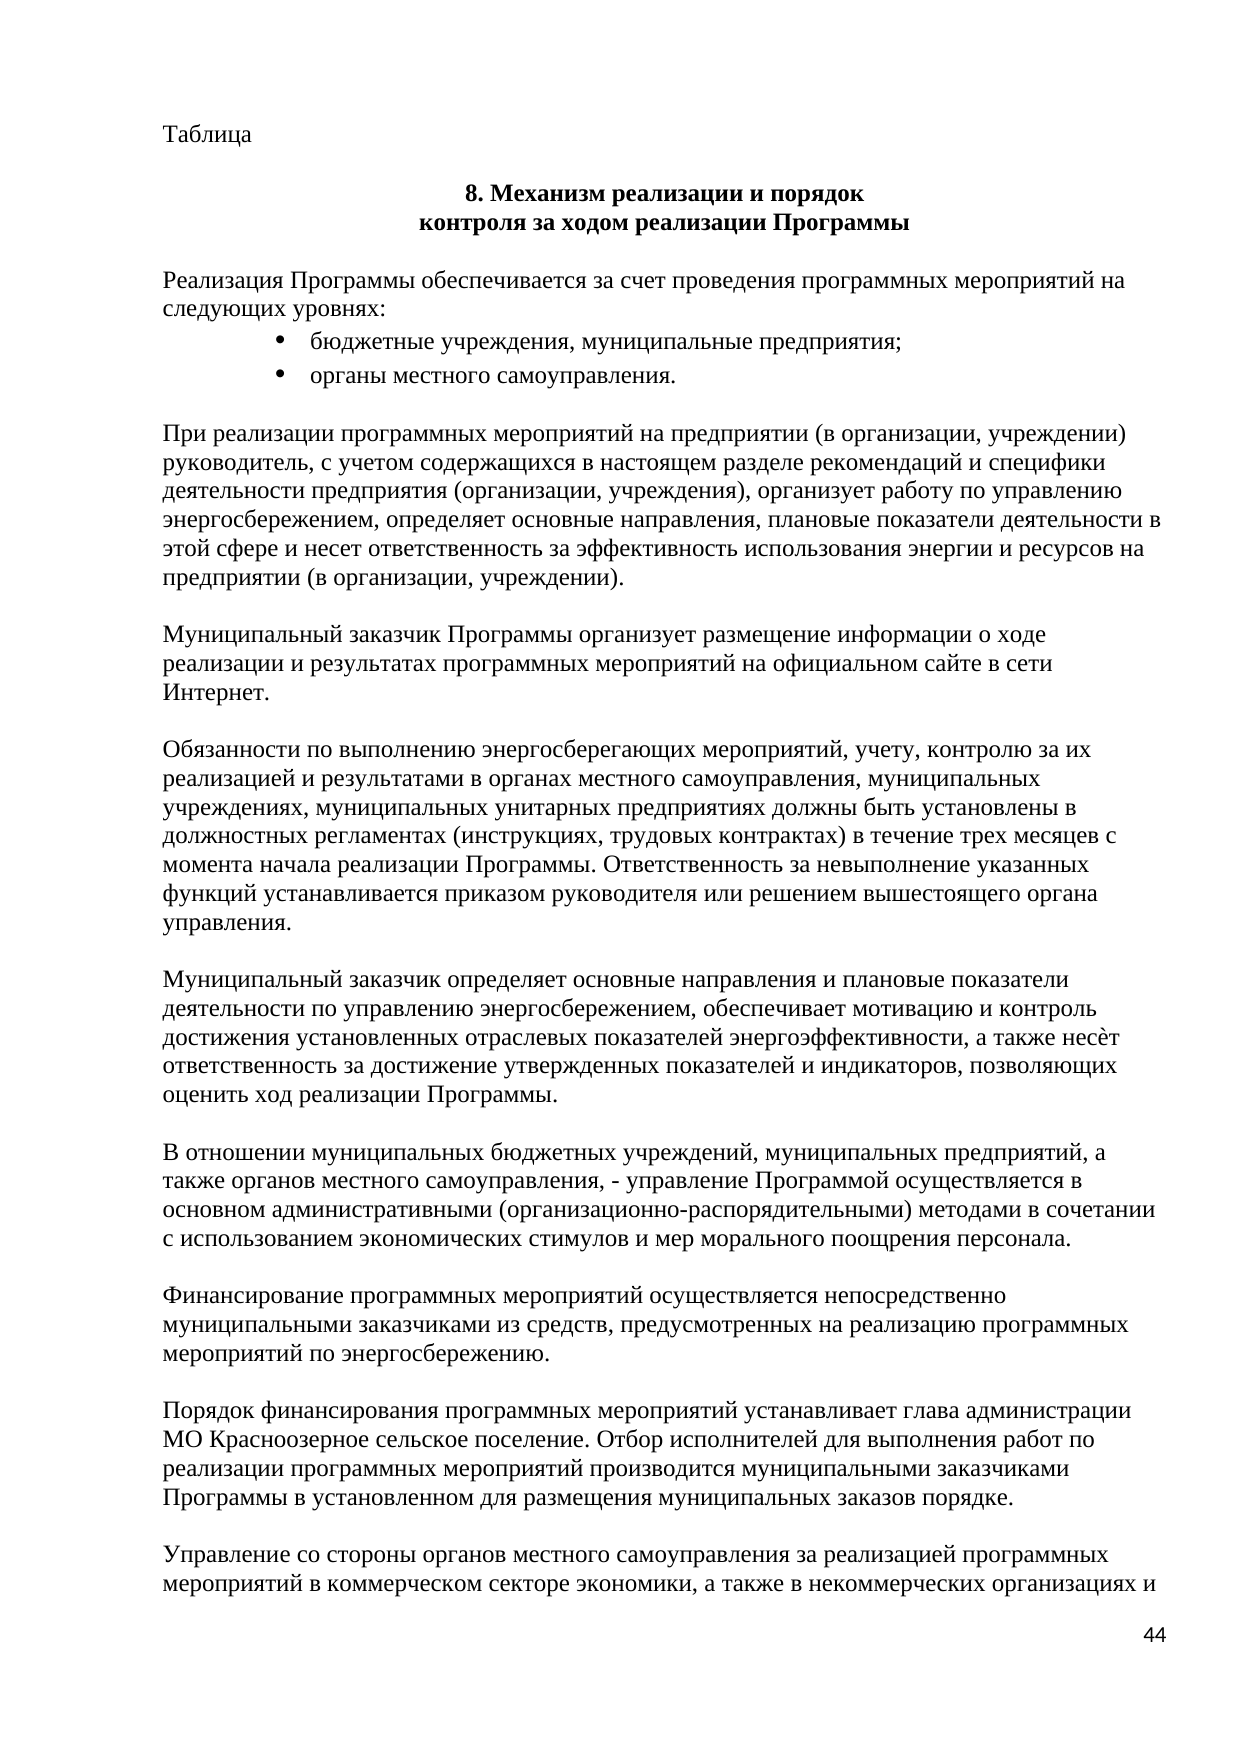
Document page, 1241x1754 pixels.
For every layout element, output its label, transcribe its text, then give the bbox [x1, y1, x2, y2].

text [162, 1539, 1166, 1597]
text Обязанности по выполнению энергосберегающих мероприятий, учету, контролю за их реализацией и результатами в органах местного самоуправления, муниципальных учреждениях, муниципальных унитарных предприятиях должны быть установлены в должностных регламентах (инструкциях, трудовых контрактах) в течение трех месяцев с момента начала реализации Программы. Ответственность за невыполнение указанных функций устанавливается приказом руководителя или решением вышестоящего органа управления. [162, 734, 1166, 936]
list бюджетные учреждения, муниципальные предприятия; [275, 322, 1166, 356]
text Муниципальный заказчик определяет основные направления и плановые показатели деятельности по управлению энергосбережением, обеспечивает мотивацию и контроль достижения установленных отраслевых показателей энергоэффективности, а также несѐт ответственность за достижение утвержденных показателей и индикаторов, позволяющих оценить ход реализации Программы. [162, 964, 1166, 1108]
text Порядок финансирования программных мероприятий устанавливает глава администрации МО Красноозерное сельское поселение. Отбор исполнителей для выполнения работ по реализации программных мероприятий производится муниципальными заказчиками Программы в установленном для размещения муниципальных заказов порядке. [162, 1396, 1166, 1511]
text Муниципальный заказчик Программы организует размещение информации о ходе реализации и результатах программных мероприятий на официальном сайте в сети Интернет. [162, 619, 1166, 706]
text В отношении муниципальных бюджетных учреждений, муниципальных предприятий, а также органов местного самоуправления, - управление Программой осуществляется в основном административными (организационно-распорядительными) методами в сочетании с использованием экономических стимулов и мер морального поощрения персонала. [162, 1137, 1166, 1252]
text 8. Механизм реализации и порядок [162, 178, 1166, 207]
list органы местного самоуправления. [275, 356, 1166, 389]
text Финансирование программных мероприятий осуществляется непосредственно муниципальными заказчиками из средств, предусмотренных на реализацию программных мероприятий по энергосбережению. [162, 1281, 1166, 1367]
text Реализация Программы обеспечивается за счет проведения программных мероприятий на следующих уровнях: [162, 265, 1166, 322]
text контроля за ходом реализации Программы [162, 207, 1166, 236]
text При реализации программных мероприятий на предприятии (в организации, учреждении) руководитель, с учетом содержащихся в настоящем разделе рекомендаций и специфики деятельности предприятия (организации, учреждения), организует работу по управлению энергосбережением, определяет основные направления, плановые показатели деятельности в этой сфере и несет ответственность за эффективность использования энергии и ресурсов на предприятии (в организации, учреждении). [162, 418, 1166, 591]
